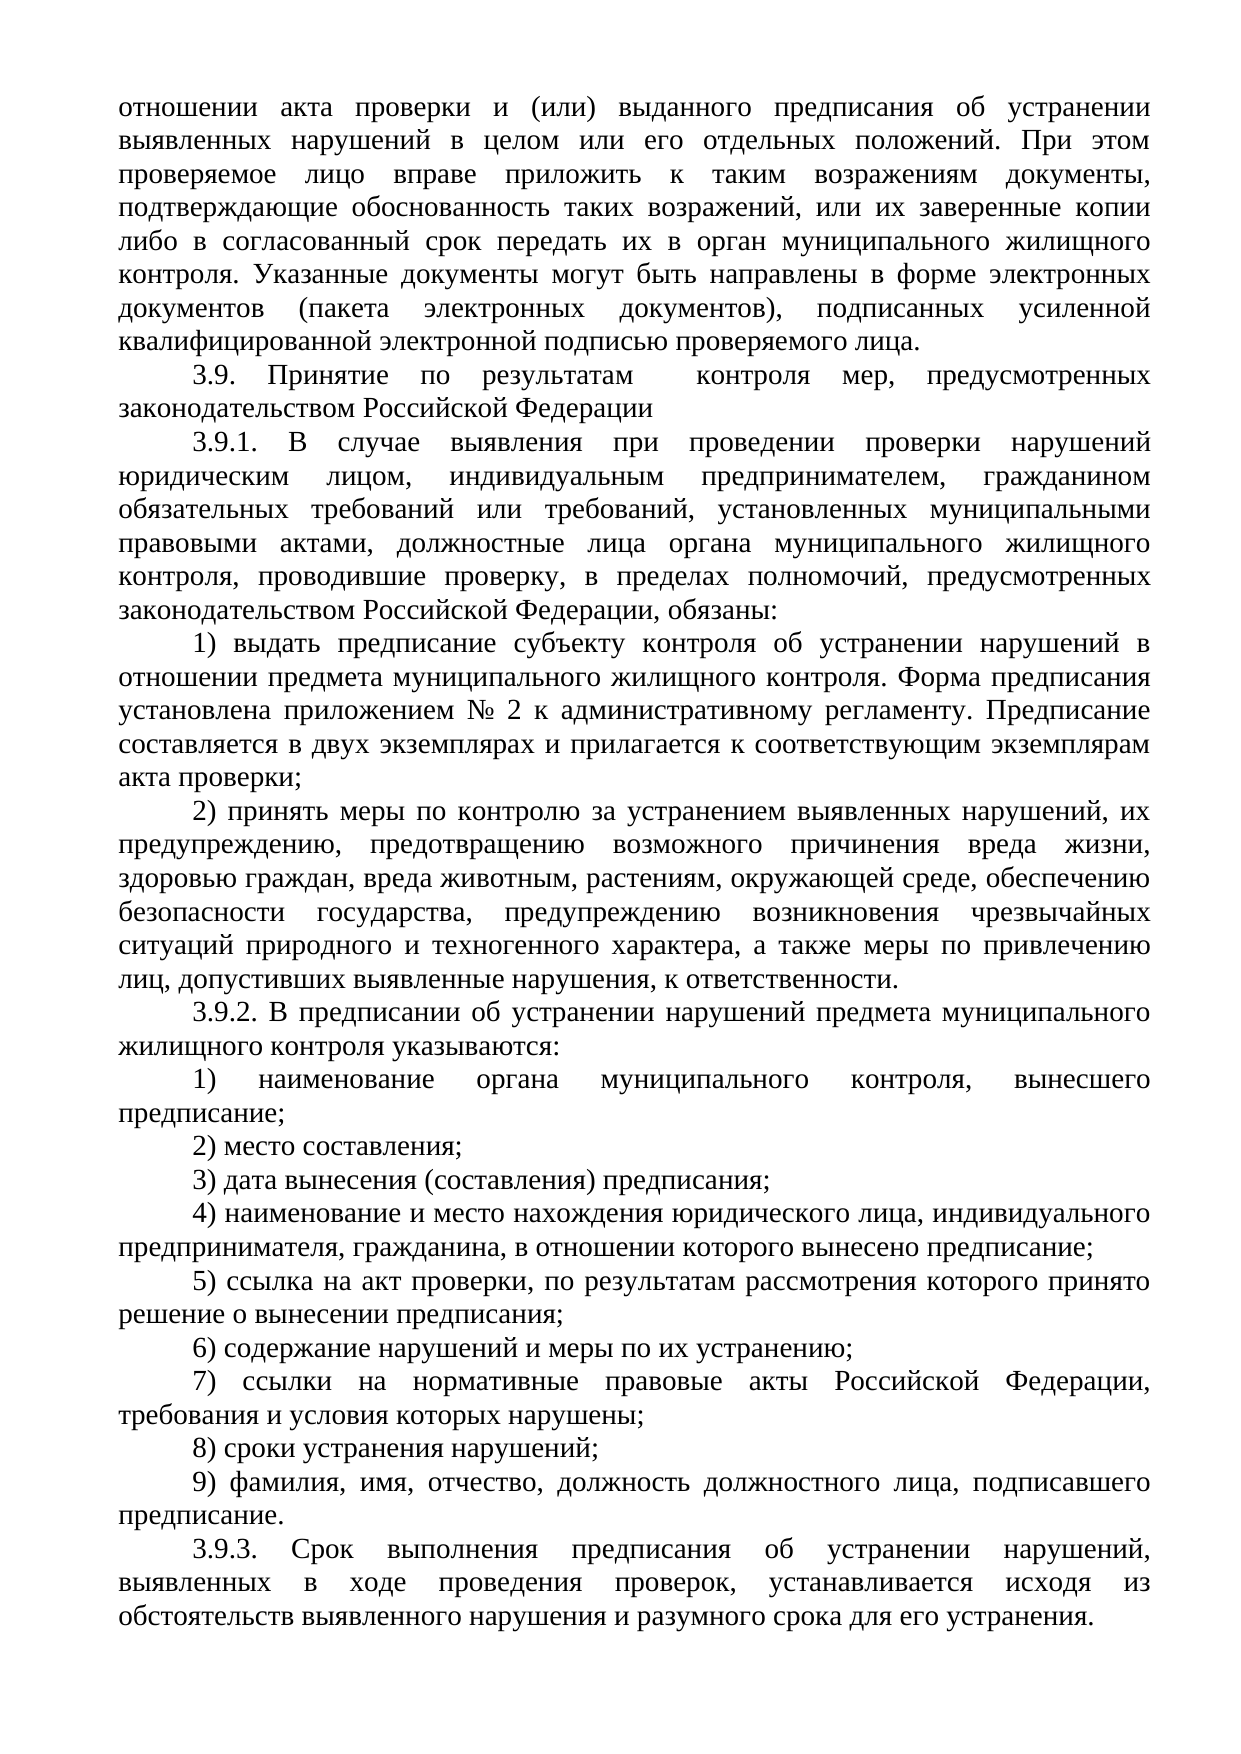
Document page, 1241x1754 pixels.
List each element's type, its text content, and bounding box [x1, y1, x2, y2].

text 3.9.3. Срок выполнения предписания об устранении нарушений, выявленных в ходе проведения проверок, устанавливается исходя из обстоятельств выявленного нарушения и разумного срока для его устранения. [118, 1531, 1152, 1632]
text 1) выдать предписание субъекту контроля об устранении нарушений в отношении предмета муниципального жилищного контроля. Форма предписания установлена приложением № 2 к административному регламенту. Предписание составляется в двух экземплярах и прилагается к соответствующим экземплярам акта проверки; [118, 625, 1152, 793]
text 1) наименование органа муниципального контроля, вынесшего предписание; [118, 1061, 1152, 1128]
text 6) содержание нарушений и меры по их устранению; [118, 1330, 1152, 1363]
text 2) место составления; [118, 1128, 1152, 1162]
text 4) наименование и место нахождения юридического лица, индивидуального предпринимателя, гражданина, в отношении которого вынесено предписание; [118, 1196, 1152, 1263]
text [118, 89, 1152, 357]
text 2) принять меры по контролю за устранением выявленных нарушений, их предупреждению, предотвращению возможного причинения вреда жизни, здоровью граждан, вреда животным, растениям, окружающей среде, обеспечению безопасности государства, предупреждению возникновения чрезвычайных ситуаций природного и техногенного характера, а также меры по привлечению лиц, допустивших выявленные нарушения, к ответственности. [118, 793, 1152, 994]
text 3.9.1. В случае выявления при проведении проверки нарушений юридическим лицом, индивидуальным предпринимателем, гражданином обязательных требований или требований, установленных муниципальными правовыми актами, должностные лица органа муниципального жилищного контроля, проводившие проверку, в пределах полномочий, предусмотренных законодательством Российской Федерации, обязаны: [118, 424, 1152, 625]
text 9) фамилия, имя, отчество, должность должностного лица, подписавшего предписание. [118, 1464, 1152, 1531]
text 5) ссылка на акт проверки, по результатам рассмотрения которого принято решение о вынесении предписания; [118, 1263, 1152, 1330]
text 3.9. Принятие по результатам контроля мер, предусмотренных законодательством Российской Федерации [118, 357, 1152, 424]
text 3.9.2. В предписании об устранении нарушений предмета муниципального жилищного контроля указываются: [118, 994, 1152, 1061]
text 3) дата вынесения (составления) предписания; [118, 1162, 1152, 1196]
text 8) сроки устранения нарушений; [118, 1430, 1152, 1464]
text 7) ссылки на нормативные правовые акты Российской Федерации, требования и условия которых нарушены; [118, 1363, 1152, 1430]
